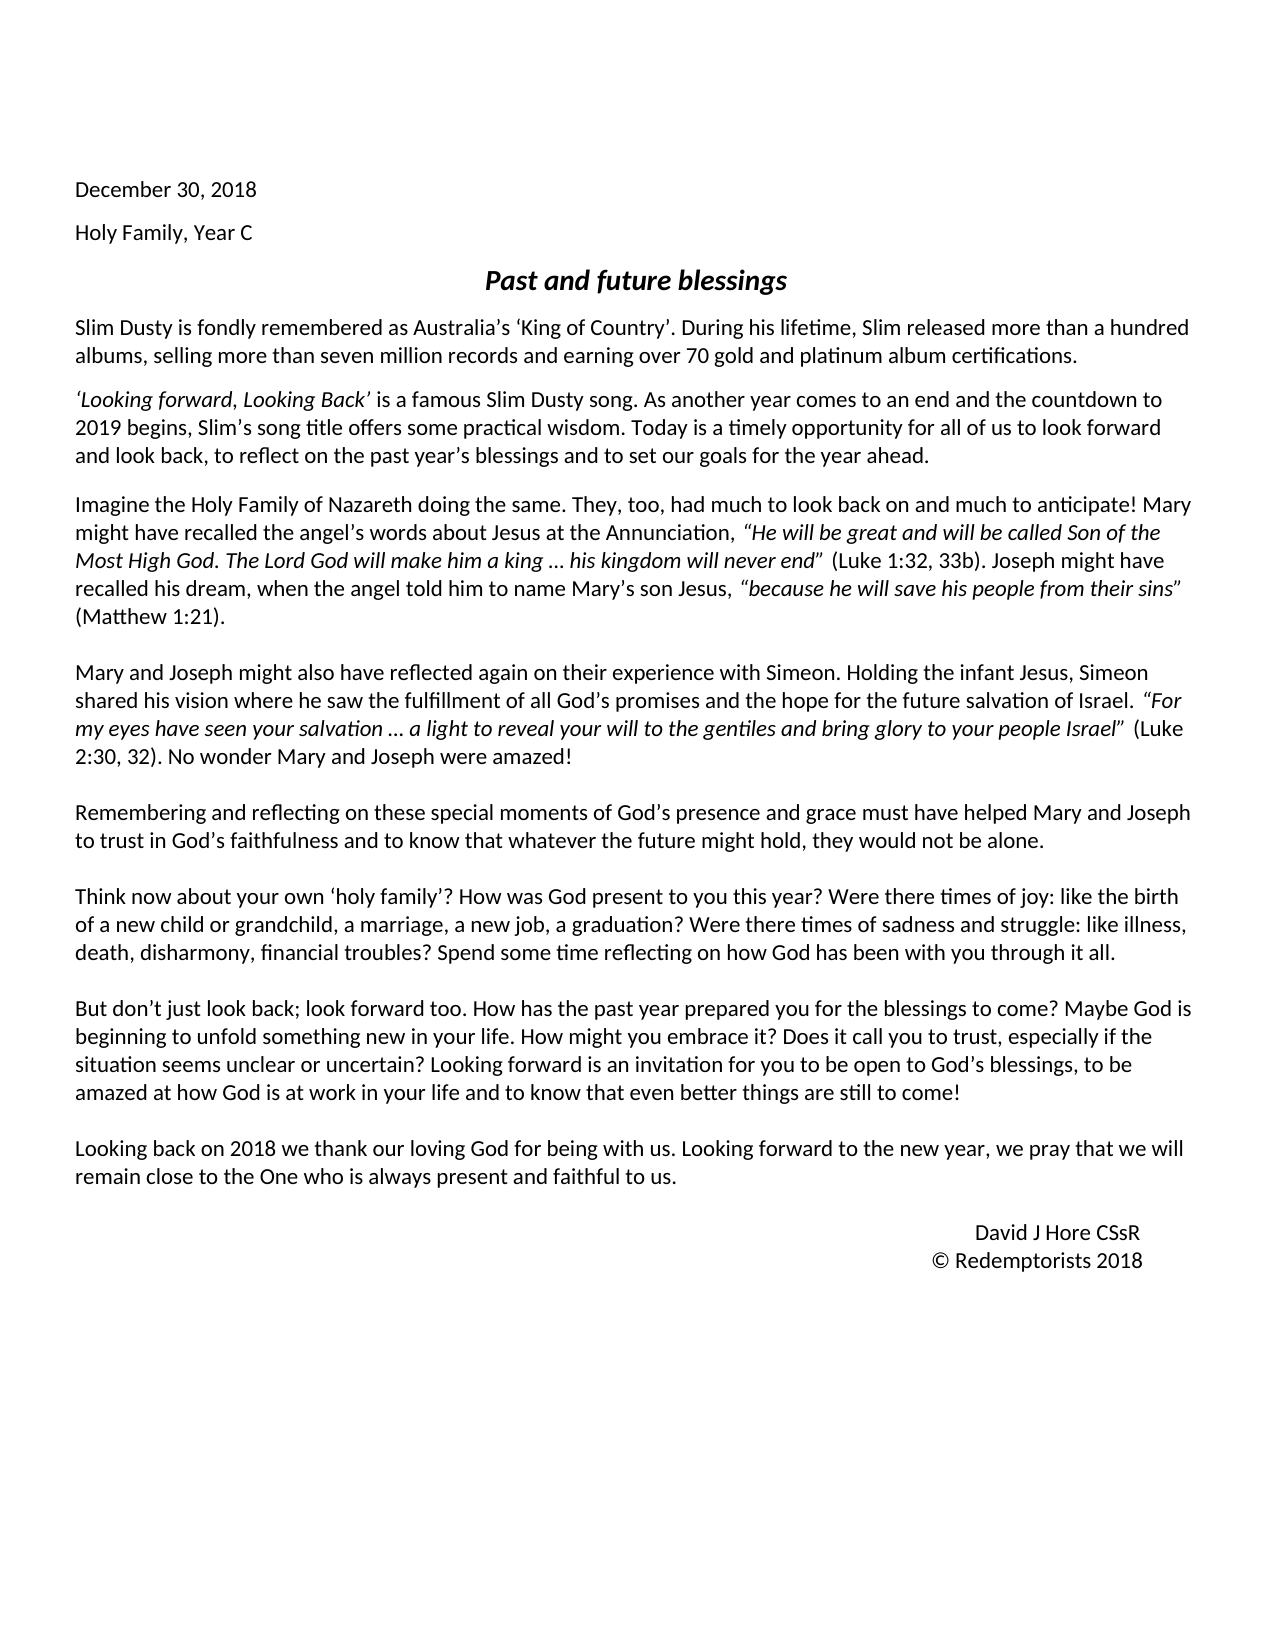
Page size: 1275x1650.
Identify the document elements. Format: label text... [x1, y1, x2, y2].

text Remembering and reflecting on these special moments of God’s presence and grace must have helped Mary and Joseph to trust in God’s faithfulness and to know that whatever the future might hold, they would not be alone. [75, 798, 1200, 854]
text ‘Looking forward, Looking Back’ is a famous Slim Dusty song. As another year comes to an end and the countdown to 2019 begins, Slim’s song title offers some practical wisdom. Today is a timely opportunity for all of us to look forward and look back, to reflect on the past year’s blessings and to set our goals for the year ahead. [75, 385, 1200, 469]
text Past and future blessings [75, 262, 1200, 298]
text But don’t just look back; look forward too. How has the past year prepared you for the blessings to come? Maybe God is beginning to unfold something new in your life. How might you embrace it? Does it call you to trust, especially if the situation seems unclear or uncertain? Looking forward is an invitation for you to be open to God’s blessings, to be amazed at how God is at work in your life and to know that even better things are still to come! [75, 994, 1200, 1106]
text © Redemptorists 2018 [825, 1246, 1200, 1274]
text Mary and Joseph might also have reflected again on their experience with Simeon. Holding the infant Jesus, Simeon shared his vision where he saw the fulfillment of all God’s promises and the hope for the future salvation of Israel. “For my eyes have seen your salvation … a light to reveal your will to the gentiles and bring glory to your people Israel” (Luke 2:30, 32). No wonder Mary and Joseph were amazed! [75, 658, 1200, 770]
text Think now about your own ‘holy family’? How was God present to you this year? Were there times of joy: like the birth of a new child or grandchild, a marriage, a new job, a graduation? Were there times of sadness and struggle: like illness, death, disharmony, financial troubles? Spend some time reflecting on how God has been with you through it all. [75, 882, 1200, 966]
text Slim Dusty is fondly remembered as Australia’s ‘King of Country’. During his lifetime, Slim released more than a hundred albums, selling more than seven million records and earning over 70 gold and platinum album certifications. [75, 313, 1200, 369]
text David J Hore CSsR [900, 1218, 1200, 1246]
text Looking back on 2018 we thank our loving God for being with us. Looking forward to the new year, we pray that we will remain close to the One who is always present and faithful to us. [75, 1134, 1200, 1190]
text Imagine the Holy Family of Nazareth doing the same. They, too, had much to look back on and much to anticipate! Mary might have recalled the angel’s words about Jesus at the Annunciation, “He will be great and will be called Son of the Most High God. The Lord God will make him a king … his kingdom will never end” (Luke 1:32, 33b). Joseph might have recalled his dream, when the angel told him to name Mary’s son Jesus, “because he will save his people from their sins” (Matthew 1:21). [75, 490, 1200, 630]
text December 30, 2018 [75, 175, 1200, 203]
text Holy Family, Year C [75, 218, 1200, 246]
